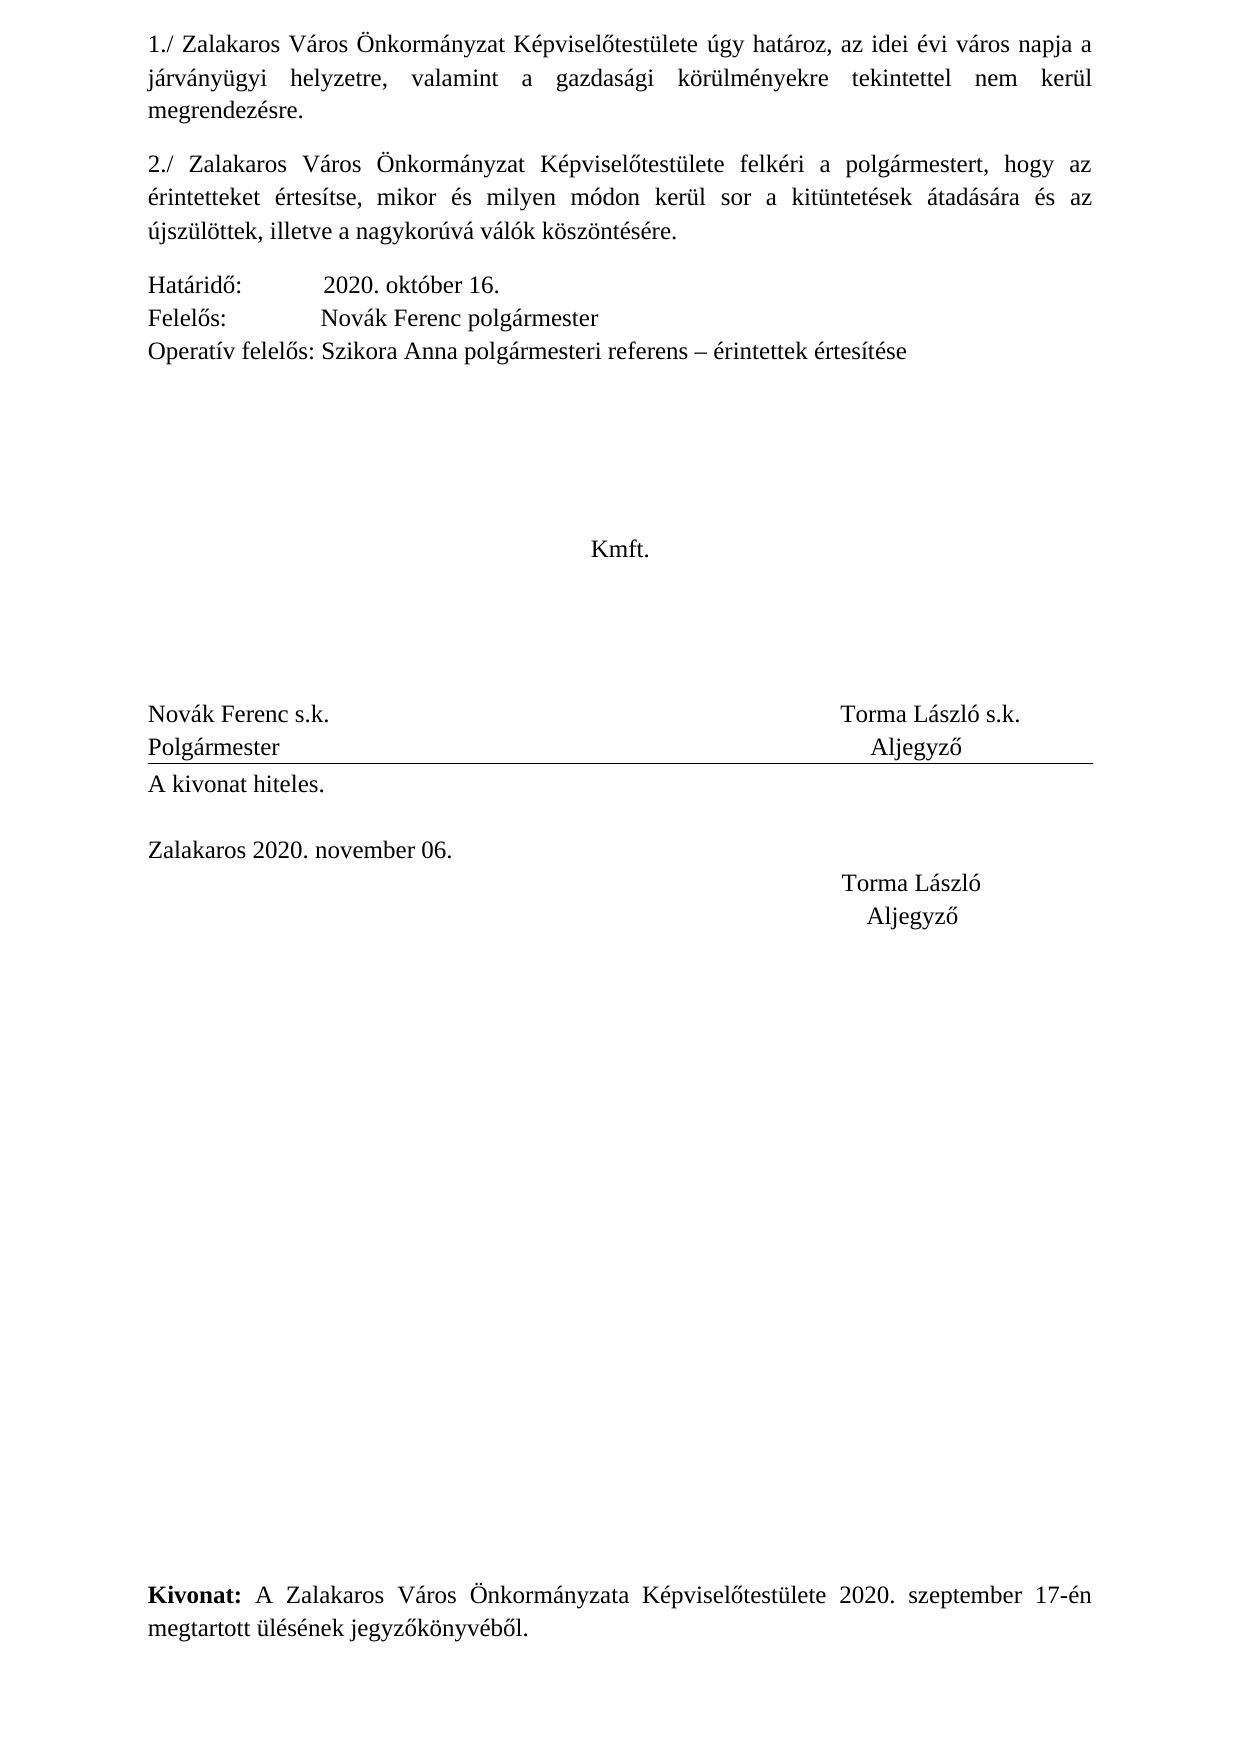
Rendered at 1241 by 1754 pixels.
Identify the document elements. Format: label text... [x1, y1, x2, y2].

text Torma László [148, 868, 1093, 896]
text Zalakaros 2020. november 06. [148, 835, 1093, 863]
text Határidő: 2020. október 16. Felelős: Novák Ferenc polgármester Operatív felelős: Szikora Anna polgármesteri referens – érintettek értesítése [148, 270, 1093, 364]
text 1./ Zalakaros Város Önkormányzat Képviselőtestülete úgy határoz, az idei évi város napja a járványügyi helyzetre, valamint a gazdasági körülményekre tekintettel nem kerül megrendezésre. [148, 29, 1093, 124]
text Novák Ferenc s.k. Torma László s.k. [148, 699, 1093, 728]
text Kmft. [148, 534, 1093, 563]
text A kivonat hiteles. [148, 769, 1093, 797]
text Kivonat: A Zalakaros Város Önkormányzata Képviselőtestülete 2020. szeptember 17-én megtartott ülésének jegyzőkönyvéből. [148, 1580, 1093, 1642]
text 2./ Zalakaros Város Önkormányzat Képviselőtestülete felkéri a polgármestert, hogy az érintetteket értesítse, mikor és milyen módon kerül sor a kitüntetések átadására és az újszülöttek, illetve a nagykorúvá válók köszöntésére. [148, 149, 1093, 244]
text Aljegyző [148, 901, 1093, 929]
text Polgármester Aljegyző [148, 732, 1093, 763]
